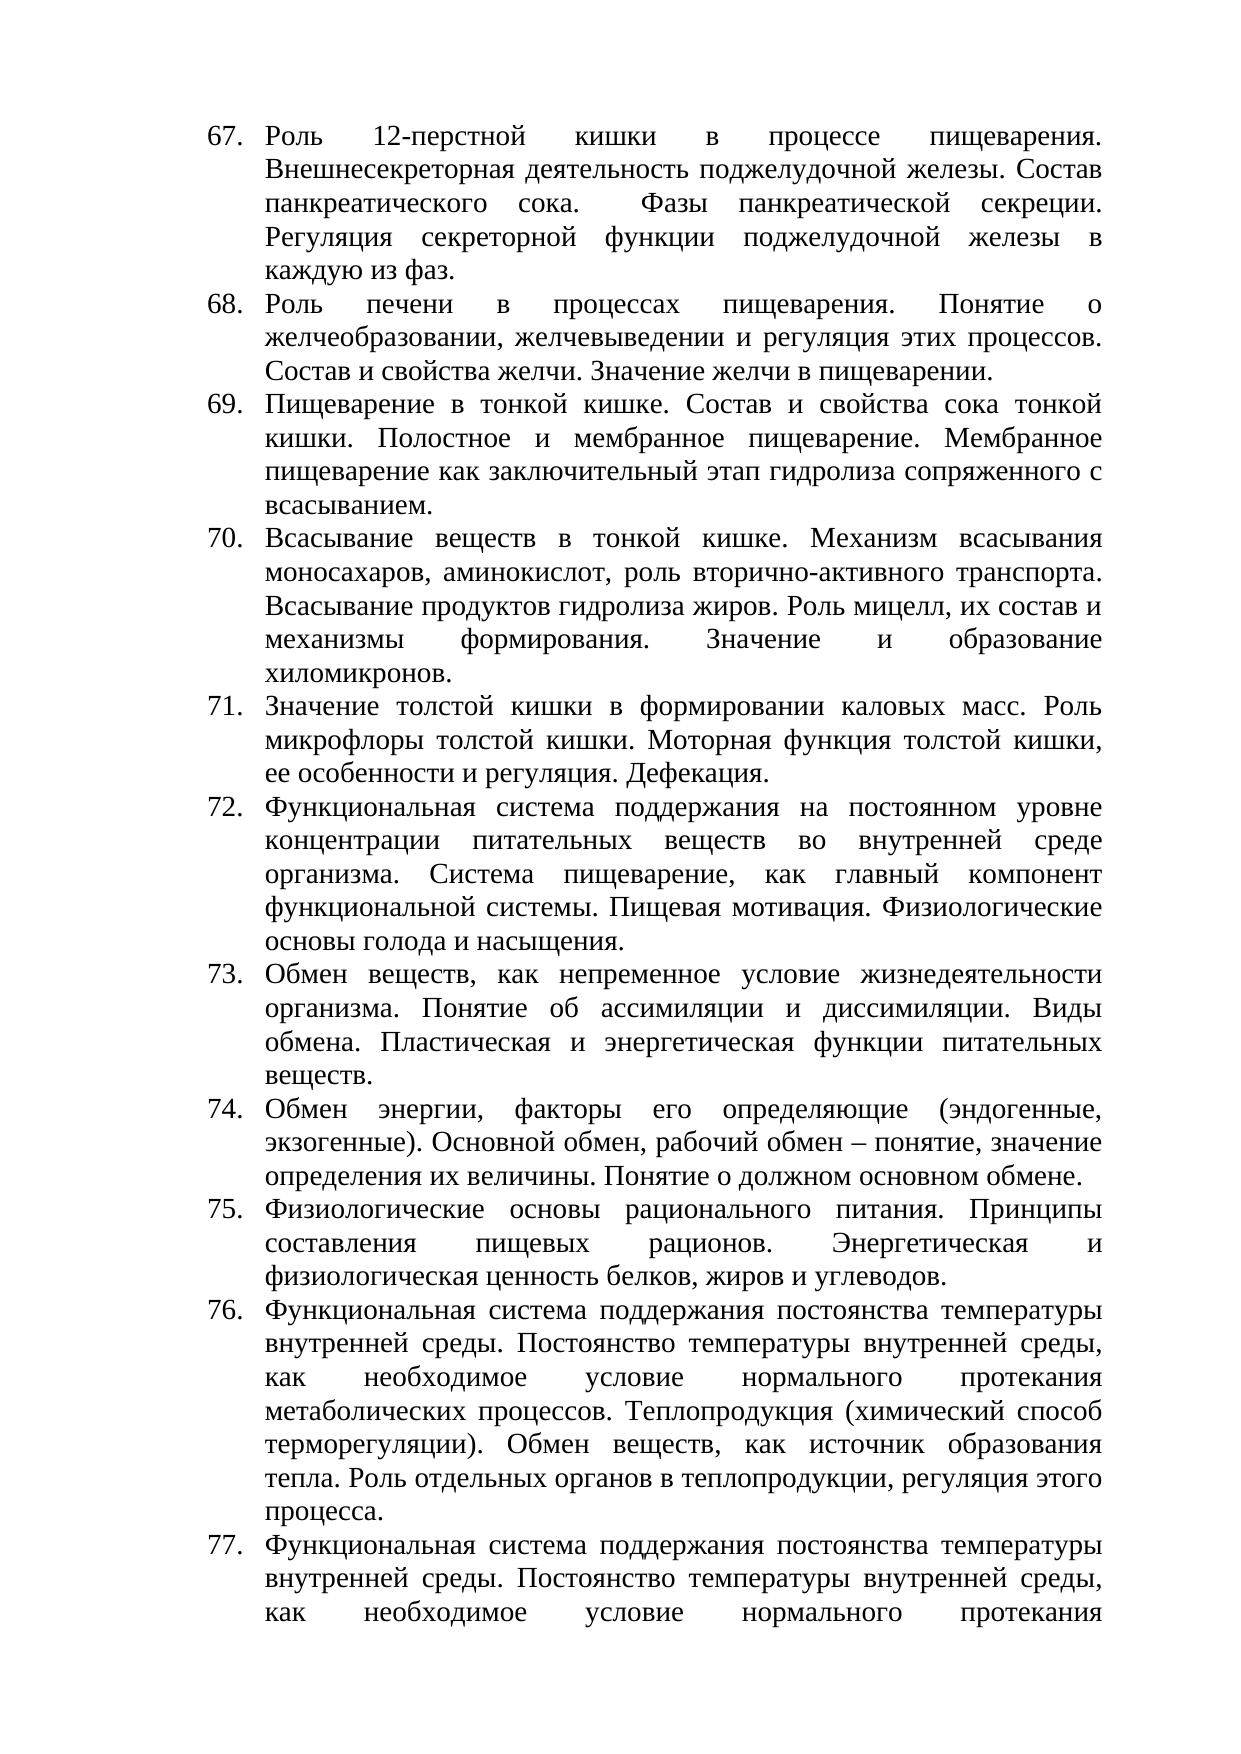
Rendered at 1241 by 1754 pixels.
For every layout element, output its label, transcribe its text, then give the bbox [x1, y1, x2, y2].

text Функциональная система поддержания постоянства температуры внутренней среды. Постоянство температуры внутренней среды, как необходимое условие нормального протекания метаболических процессов. Теплопродукция (химический способ терморегуляции). Обмен веществ, как источник образования тепла. Роль отдельных органов в теплопродукции, регуляция этого процесса. [207, 1292, 1103, 1527]
text Всасывание веществ в тонкой кишке. Механизм всасывания моносахаров, аминокислот, роль вторично-активного транспорта. Всасывание продуктов гидролиза жиров. Роль мицелл, их состав и механизмы формирования. Значение и образование хиломикронов. [207, 521, 1103, 688]
text Значение толстой кишки в формировании каловых масс. Роль микрофлоры толстой кишки. Моторная функция толстой кишки, ее особенности и регуляция. Дефекация. [207, 688, 1103, 789]
text Обмен веществ, как непременное условие жизнедеятельности организма. Понятие об ассимиляции и диссимиляции. Виды обмена. Пластическая и энергетическая функции питательных веществ. [207, 957, 1103, 1091]
text Функциональная система поддержания на постоянном уровне концентрации питательных веществ во внутренней среде организма. Система пищеварение, как главный компонент функциональной системы. Пищевая мотивация. Физиологические основы голода и насыщения. [207, 789, 1103, 957]
text Роль печени в процессах пищеварения. Понятие о желчеобразовании, желчевыведении и регуляция этих процессов. Состав и свойства желчи. Значение желчи в пищеварении. [207, 286, 1103, 386]
text Обмен энергии, факторы его определяющие (эндогенные, экзогенные). Основной обмен, рабочий обмен – понятие, значение определения их величины. Понятие о должном основном обмене. [207, 1091, 1103, 1191]
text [207, 1527, 1103, 1627]
text Пищеварение в тонкой кишке. Состав и свойства сока тонкой кишки. Полостное и мембранное пищеварение. Мембранное пищеварение как заключительный этап гидролиза сопряженного с всасыванием. [207, 386, 1103, 521]
text Физиологические основы рационального питания. Принципы составления пищевых рационов. Энергетическая и физиологическая ценность белков, жиров и углеводов. [207, 1191, 1103, 1292]
text Роль 12-перстной кишки в процессе пищеварения. Внешнесекреторная деятельность поджелудочной железы. Состав панкреатического сока. Фазы панкреатической секреции. Регуляция секреторной функции поджелудочной железы в каждую из фаз. [207, 118, 1103, 286]
